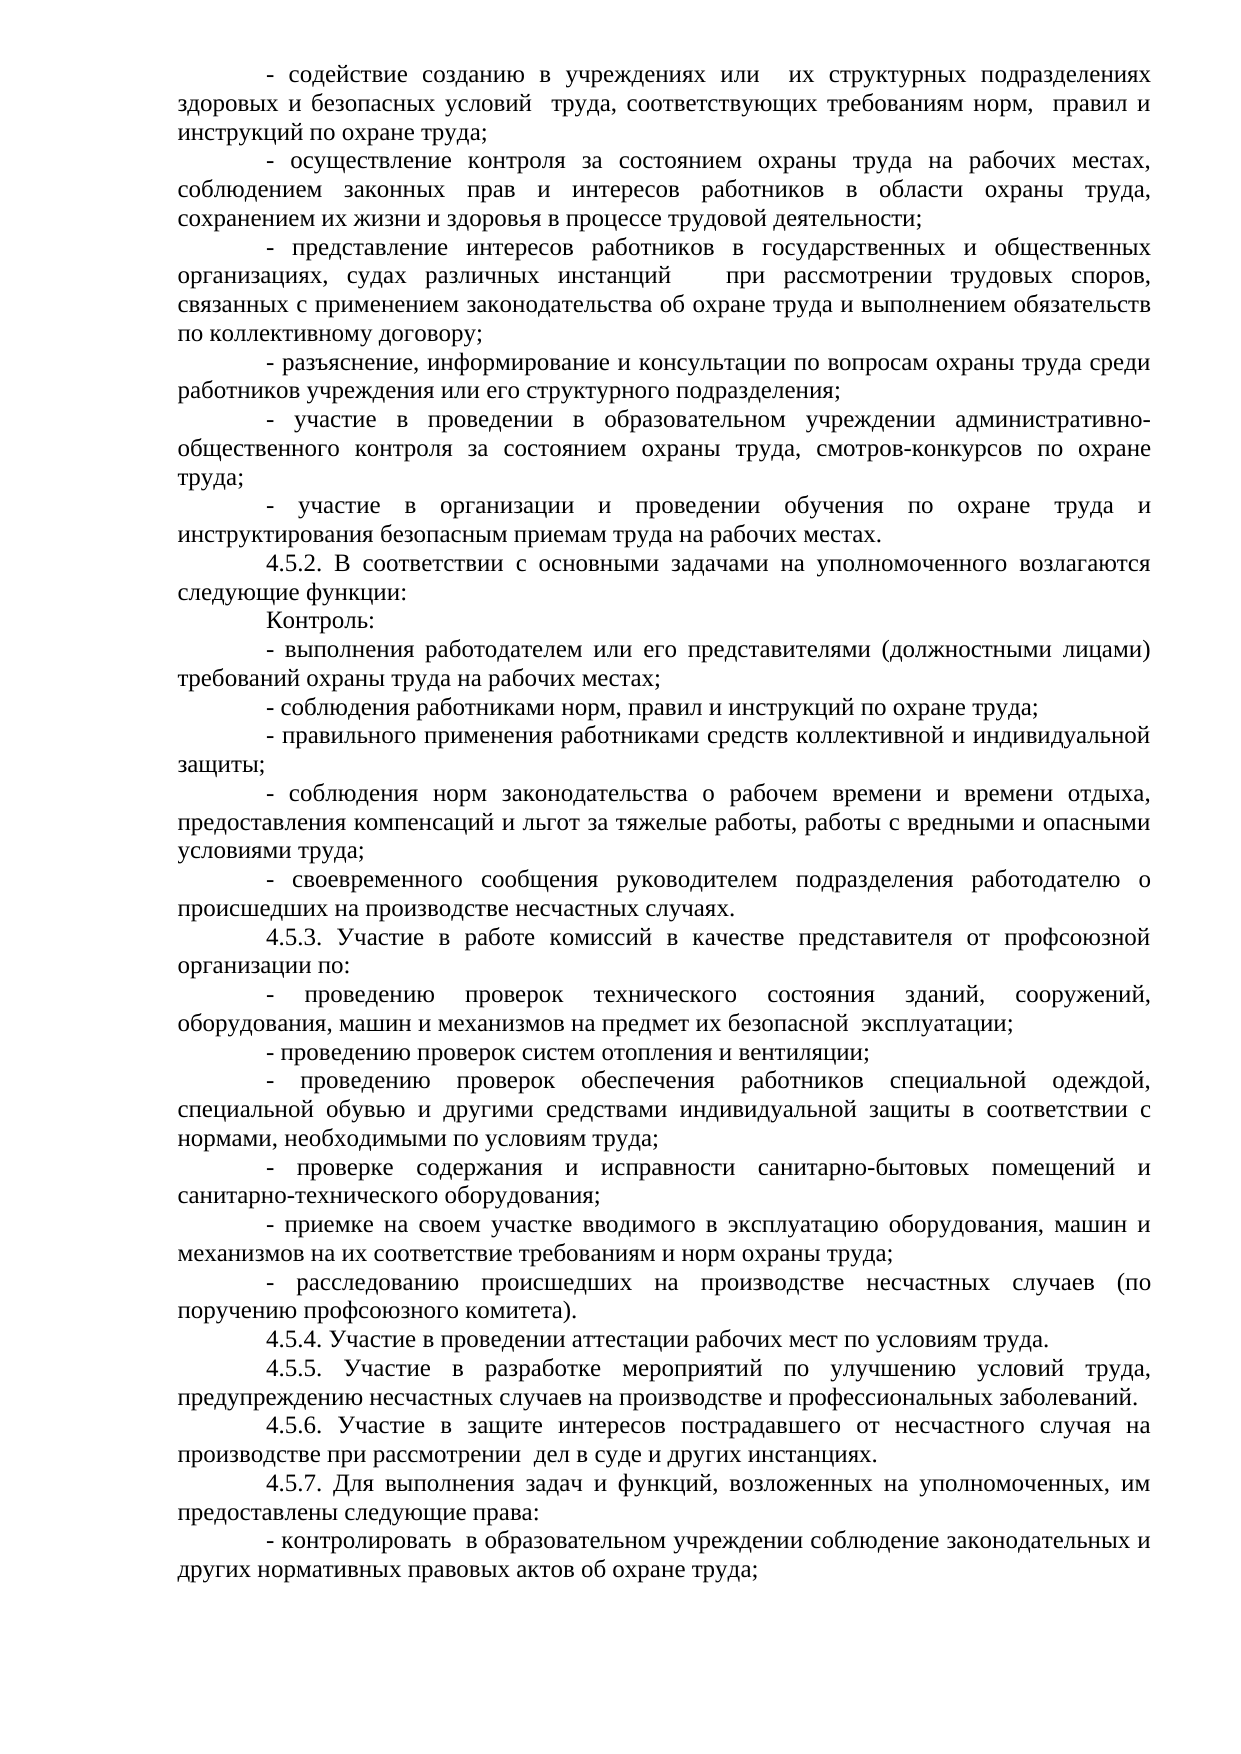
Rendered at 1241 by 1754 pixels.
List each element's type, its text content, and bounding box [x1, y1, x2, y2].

text Контроль: [177, 605, 1152, 634]
text - представление интересов работников в государственных и общественных организациях, судах различных инстанций при рассмотрении трудовых споров, связанных с применением законодательства об охране труда и выполнением обязательств по коллективному договору; [177, 232, 1152, 347]
text - соблюдения работниками норм, правил и инструкций по охране труда; [177, 692, 1152, 720]
text 4.5.4. Участие в проведении аттестации рабочих мест по условиям труда. [177, 1324, 1152, 1353]
text - приемке на своем участке вводимого в эксплуатацию оборудования, машин и механизмов на их соответствие требованиям и норм охраны труда; [177, 1209, 1152, 1267]
text - разъяснение, информирование и консультации по вопросам охраны труда среди работников учреждения или его структурного подразделения; [177, 347, 1152, 404]
text - соблюдения норм законодательства о рабочем времени и времени отдыха, предоставления компенсаций и льгот за тяжелые работы, работы с вредными и опасными условиями труда; [177, 778, 1152, 864]
text - проведению проверок технического состояния зданий, сооружений, оборудования, машин и механизмов на предмет их безопасной эксплуатации; [177, 979, 1152, 1037]
text - расследованию происшедших на производстве несчастных случаев (по поручению профсоюзного комитета). [177, 1267, 1152, 1324]
text - правильного применения работниками средств коллективной и индивидуальной защиты; [177, 720, 1152, 778]
text 4.5.6. Участие в защите интересов пострадавшего от несчастного случая на производстве при рассмотрении дел в суде и других инстанциях. [177, 1410, 1152, 1468]
text - своевременного сообщения руководителем подразделения работодателю о происшедших на производстве несчастных случаях. [177, 864, 1152, 922]
text - проведению проверок обеспечения работников специальной одеждой, специальной обувью и другими средствами индивидуальной защиты в соответствии с нормами, необходимыми по условиям труда; [177, 1065, 1152, 1152]
text - участие в проведении в образовательном учреждении административно-общественного контроля за состоянием охраны труда, смотров-конкурсов по охране труда; [177, 404, 1152, 490]
text - проведению проверок систем отопления и вентиляции; [177, 1037, 1152, 1065]
text 4.5.7. Для выполнения задач и функций, возложенных на уполномоченных, им предоставлены следующие права: [177, 1468, 1152, 1525]
text - выполнения работодателем или его представителями (должностными лицами) требований охраны труда на рабочих местах; [177, 634, 1152, 692]
text 4.5.2. В соответствии с основными задачами на уполномоченного возлагаются следующие функции: [177, 548, 1152, 605]
text - осуществление контроля за состоянием охраны труда на рабочих местах, соблюдением законных прав и интересов работников в области охраны труда, сохранением их жизни и здоровья в процессе трудовой деятельности; [177, 145, 1152, 232]
text - участие в организации и проведении обучения по охране труда и инструктирования безопасным приемам труда на рабочих местах. [177, 490, 1152, 548]
text - содействие созданию в учреждениях или их структурных подразделениях здоровых и безопасных условий труда, соответствующих требованиям норм, правил и инструкций по охране труда; [177, 59, 1152, 145]
text 4.5.5. Участие в разработке мероприятий по улучшению условий труда, предупреждению несчастных случаев на производстве и профессиональных заболеваний. [177, 1353, 1152, 1410]
text 4.5.3. Участие в работе комиссий в качестве представителя от профсоюзной организации по: [177, 922, 1152, 979]
text - контролировать в образовательном учреждении соблюдение законодательных и других нормативных правовых актов об охране труда; [177, 1525, 1152, 1583]
text - проверке содержания и исправности санитарно-бытовых помещений и санитарно-технического оборудования; [177, 1152, 1152, 1209]
